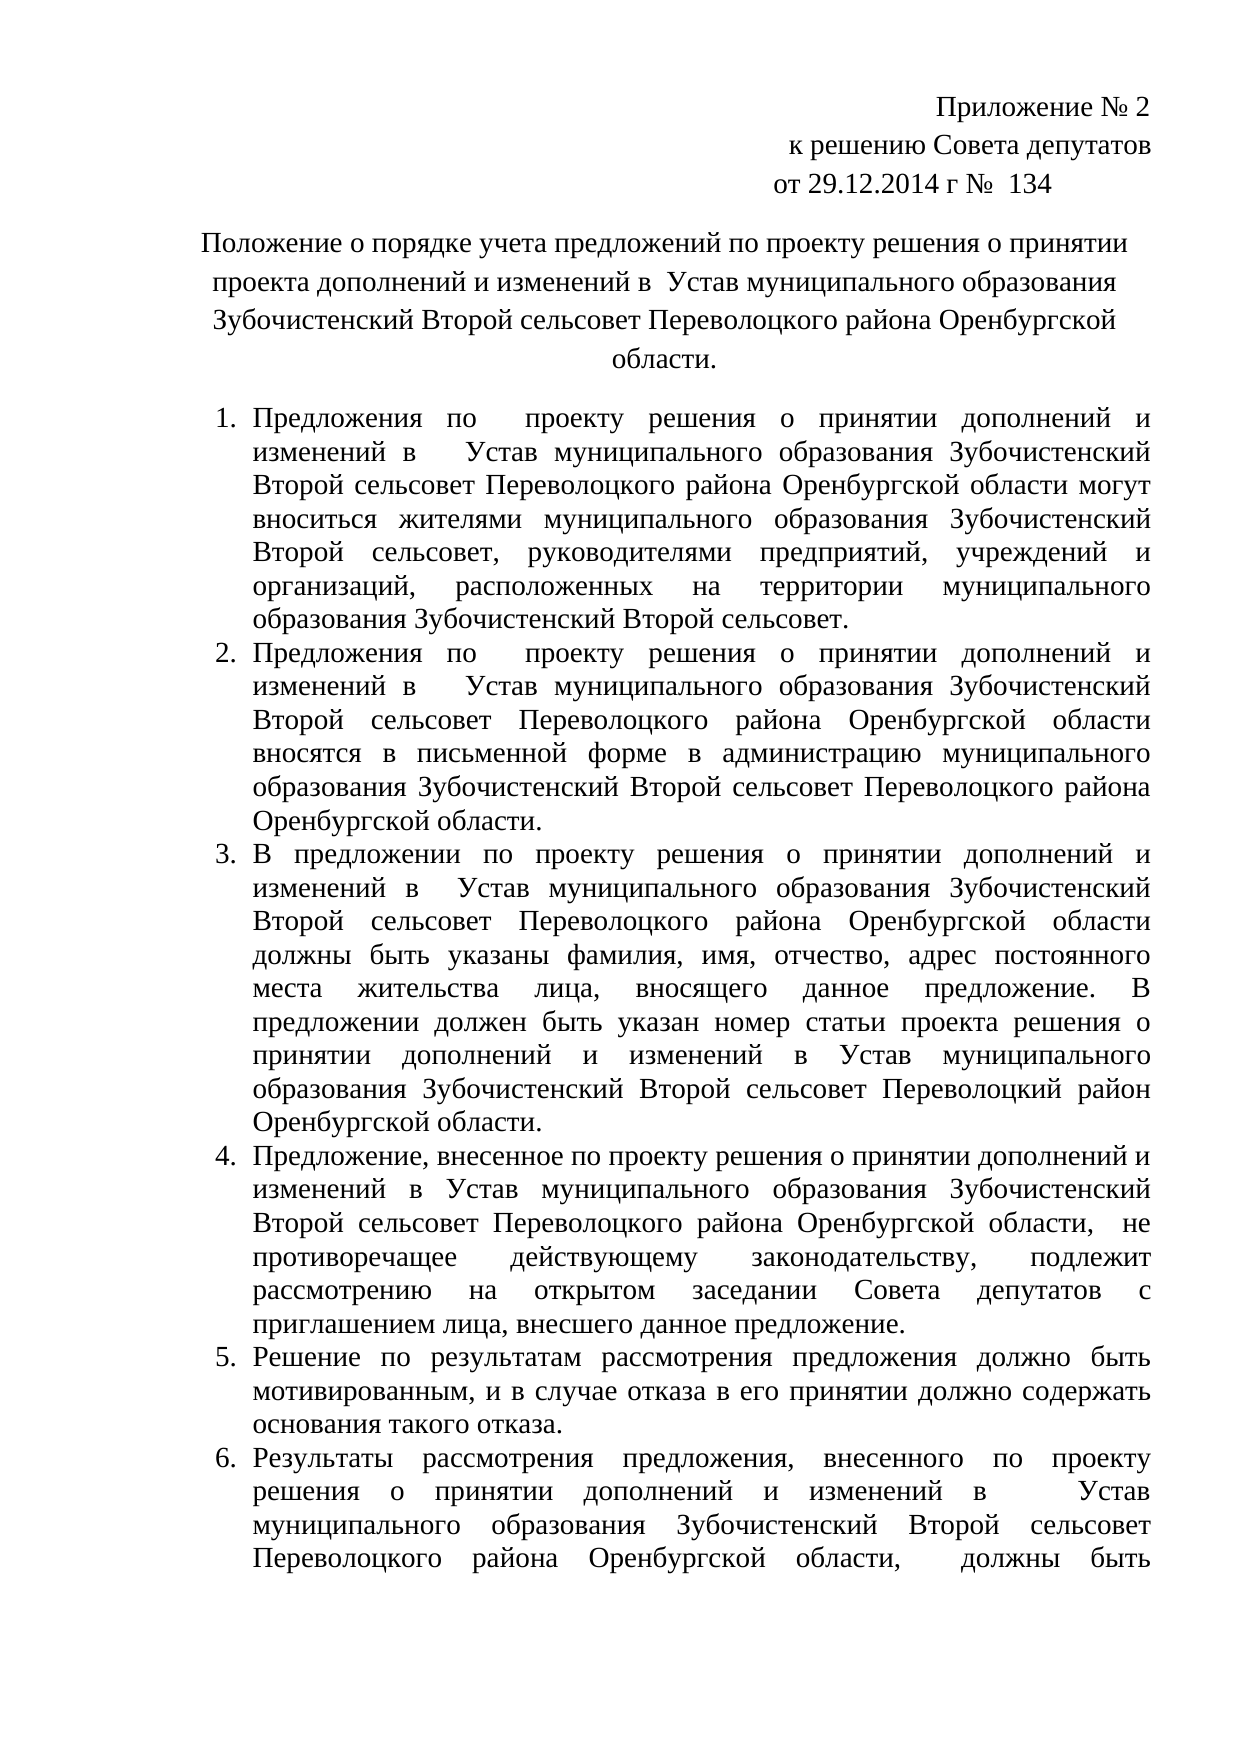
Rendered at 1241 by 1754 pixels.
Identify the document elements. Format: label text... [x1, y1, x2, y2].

text от 29.12.2014 г № 134 [177, 166, 1152, 199]
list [215, 1440, 1152, 1574]
list В предложении по проекту решения о принятии дополнений и изменений в Устав муниципального образования Зубочистенский Второй сельсовет Переволоцкого района Оренбургской области должны быть указаны фамилия, имя, отчество, адрес постоянного места жительства лица, вносящего данное предложение. В предложении должен быть указан номер статьи проекта решения о принятии дополнений и изменений в Устав муниципального образования Зубочистенский Второй сельсовет Переволоцкий район Оренбургской области. [215, 836, 1152, 1138]
list Предложение, внесенное по проекту решения о принятии дополнений и изменений в Устав муниципального образования Зубочистенский Второй сельсовет Переволоцкого района Оренбургской области, не противоречащее действующему законодательству, подлежит рассмотрению на открытом заседании Совета депутатов с приглашением лица, внесшего данное предложение. [215, 1138, 1152, 1339]
list Предложения по проекту решения о принятии дополнений и изменений в Устав муниципального образования Зубочистенский Второй сельсовет Переволоцкого района Оренбургской области могут вноситься жителями муниципального образования Зубочистенский Второй сельсовет, руководителями предприятий, учреждений и организаций, расположенных на территории муниципального образования Зубочистенский Второй сельсовет. [215, 400, 1152, 635]
list Предложения по проекту решения о принятии дополнений и изменений в Устав муниципального образования Зубочистенский Второй сельсовет Переволоцкого района Оренбургской области вносятся в письменной форме в администрацию муниципального образования Зубочистенский Второй сельсовет Переволоцкого района Оренбургской области. [215, 635, 1152, 836]
list Решение по результатам рассмотрения предложения должно быть мотивированным, и в случае отказа в его принятии должно содержать основания такого отказа. [215, 1339, 1152, 1440]
text Приложение № 2 [177, 89, 1152, 122]
text Положение о порядке учета предложений по проекту решения о принятии проекта дополнений и изменений в Устав муниципального образования Зубочистенский Второй сельсовет Переволоцкого района Оренбургской области. [177, 225, 1152, 374]
text к решению Совета депутатов [177, 127, 1152, 161]
